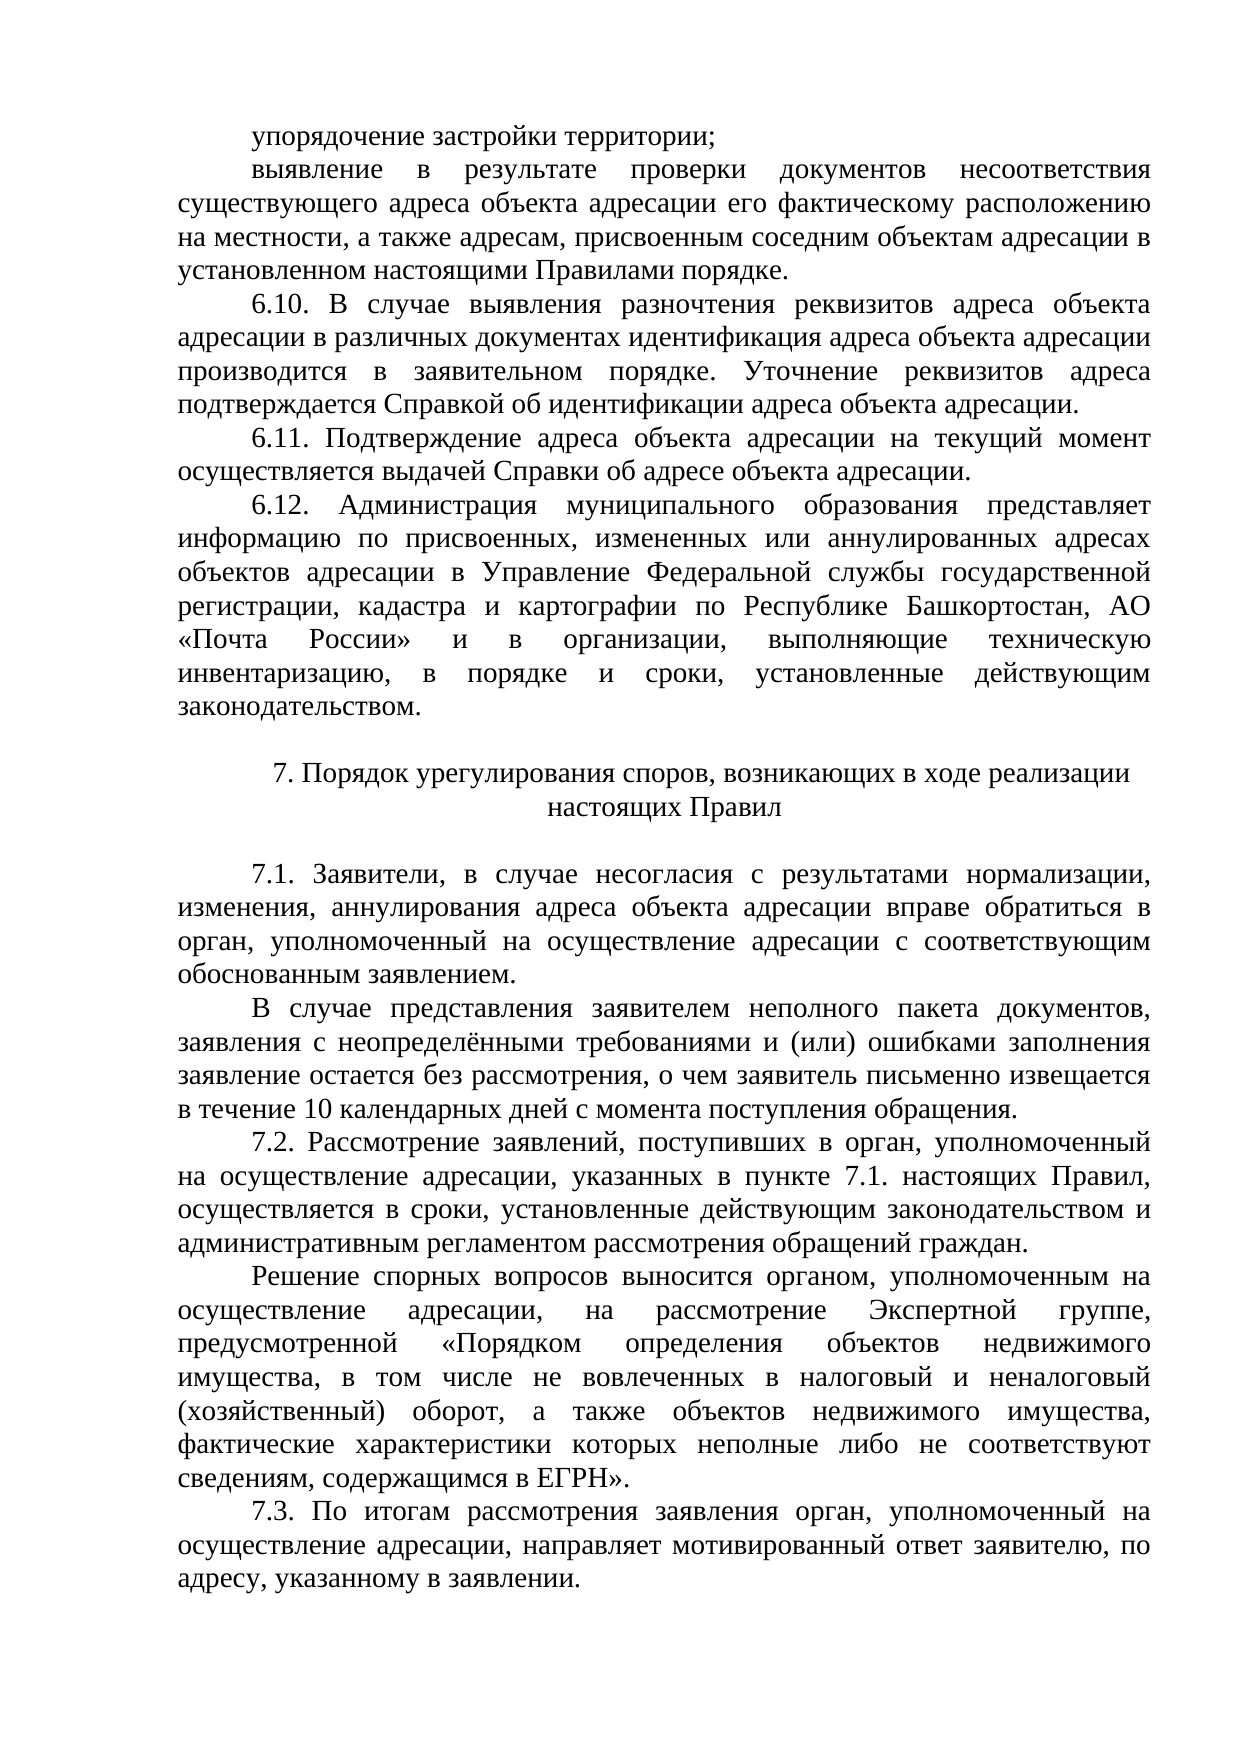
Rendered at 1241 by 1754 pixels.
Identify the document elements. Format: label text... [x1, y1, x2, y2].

text 7.2. Рассмотрение заявлений, поступивших в орган, уполномоченный на осуществление адресации, указанных в пункте 7.1. настоящих Правил, осуществляется в сроки, установленные действующим законодательством и административным регламентом рассмотрения обращений граждан. [177, 1124, 1152, 1258]
text 6.11. Подтверждение адреса объекта адресации на текущий момент осуществляется выдачей Справки об адресе объекта адресации. [177, 420, 1152, 487]
text выявление в результате проверки документов несоответствия существующего адреса объекта адресации его фактическому расположению на местности, а также адресам, присвоенным соседним объектам адресации в установленном настоящими Правилами порядке. [177, 152, 1152, 286]
text 6.10. В случае выявления разночтения реквизитов адреса объекта адресации в различных документах идентификация адреса объекта адресации производится в заявительном порядке. Уточнение реквизитов адреса подтверждается Справкой об идентификации адреса объекта адресации. [177, 286, 1152, 420]
text Решение спорных вопросов выносится органом, уполномоченным на осуществление адресации, на рассмотрение Экспертной группе, предусмотренной «Порядком определения объектов недвижимого имущества, в том числе не вовлеченных в налоговый и неналоговый (хозяйственный) оборот, а также объектов недвижимого имущества, фактические характеристики которых неполные либо не соответствуют сведениям, содержащимся в ЕГРН». [177, 1258, 1152, 1493]
text В случае представления заявителем неполного пакета документов, заявления с неопределёнными требованиями и (или) ошибками заполнения заявление остается без рассмотрения, о чем заявитель письменно извещается в течение 10 календарных дней с момента поступления обращения. [177, 990, 1152, 1124]
text упорядочение застройки территории; [177, 118, 1152, 152]
text 6.12. Администрация муниципального образования представляет информацию по присвоенных, измененных или аннулированных адресах объектов адресации в Управление Федеральной службы государственной регистрации, кадастра и картографии по Республике Башкортостан, АО «Почта России» и в организации, выполняющие техническую инвентаризацию, в порядке и сроки, установленные действующим законодательством. [177, 487, 1152, 722]
text 7. Порядок урегулирования споров, возникающих в ходе реализации настоящих Правил [177, 755, 1152, 822]
text 7.1. Заявители, в случае несогласия с результатами нормализации, изменения, аннулирования адреса объекта адресации вправе обратиться в орган, уполномоченный на осуществление адресации с соответствующим обоснованным заявлением. [177, 856, 1152, 990]
text 7.3. По итогам рассмотрения заявления орган, уполномоченный на осуществление адресации, направляет мотивированный ответ заявителю, по адресу, указанному в заявлении. [177, 1493, 1152, 1594]
